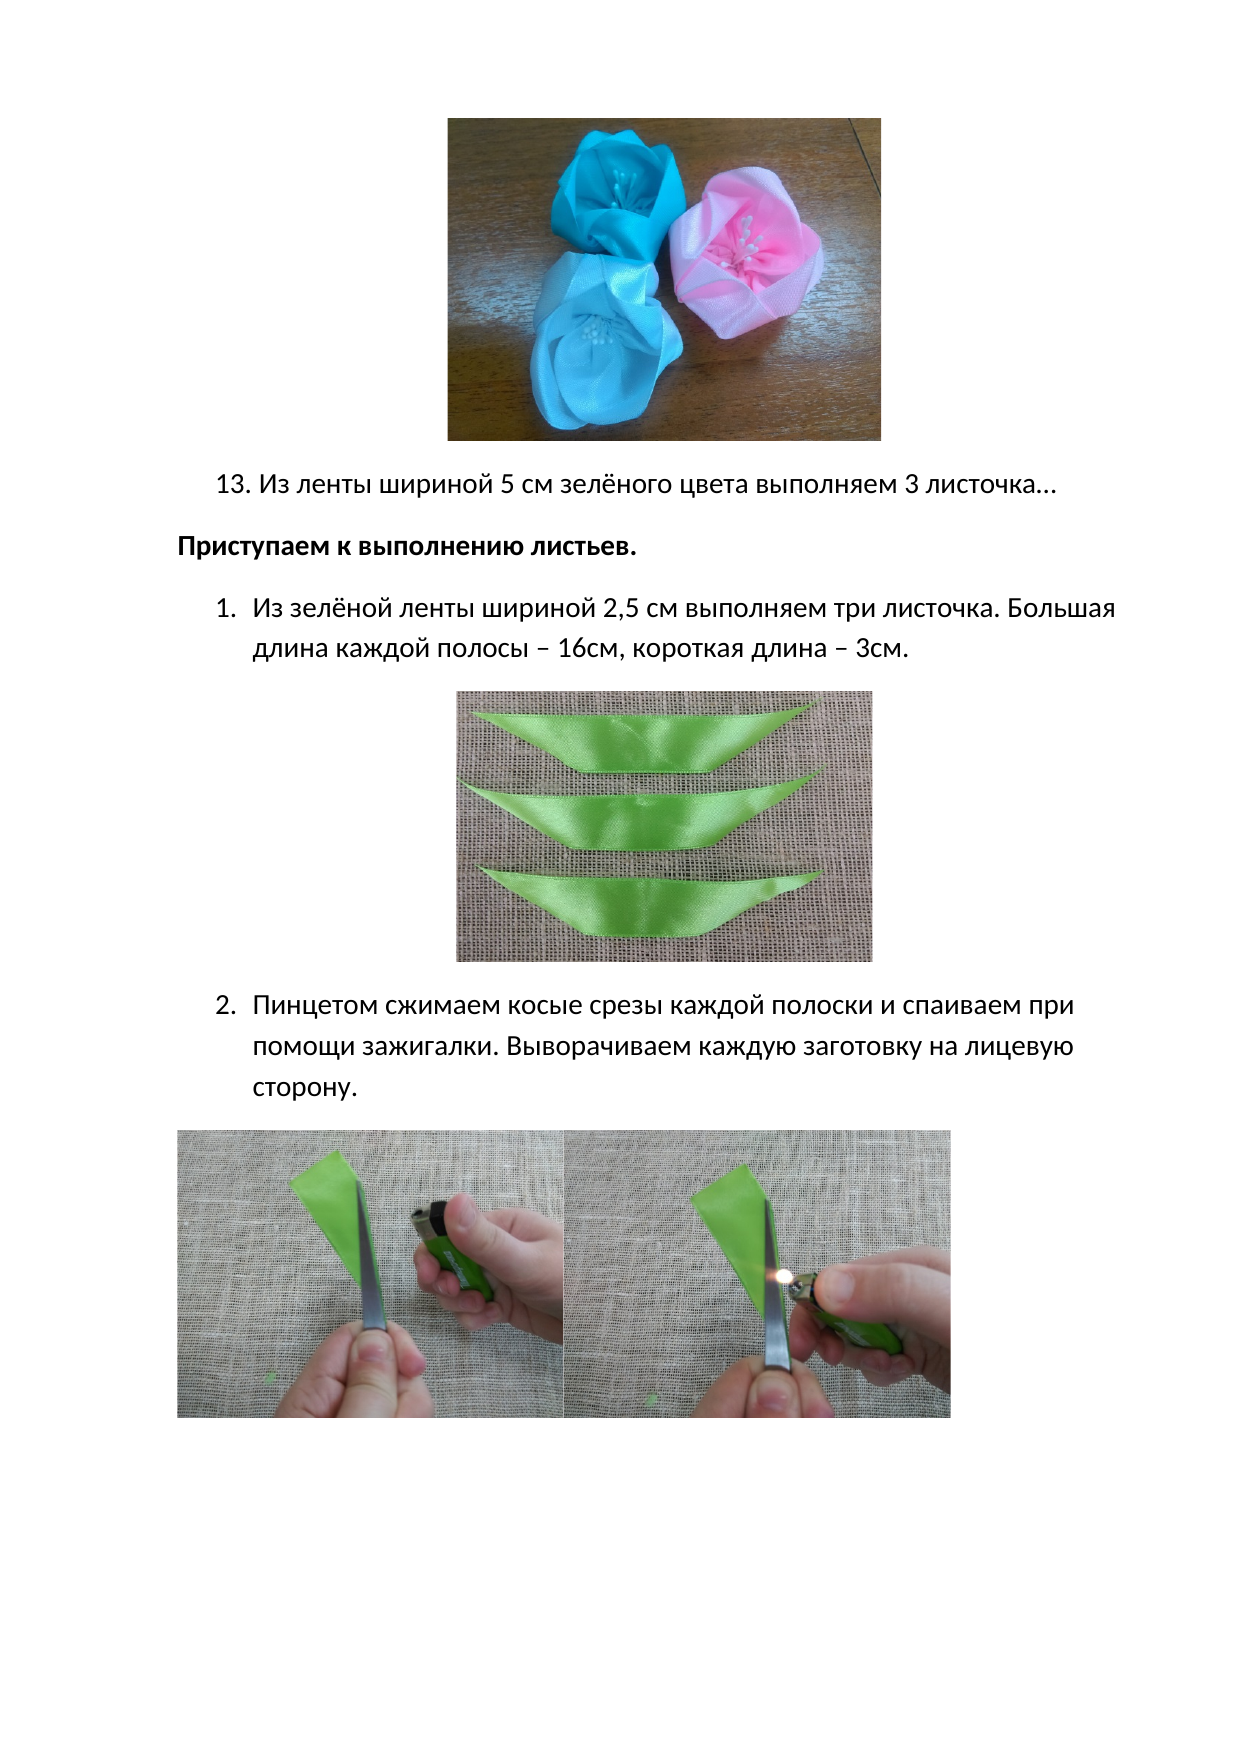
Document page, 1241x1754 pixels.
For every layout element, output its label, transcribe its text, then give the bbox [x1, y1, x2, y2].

list Из ленты шириной 5 см зелёного цвета выполняем 3 листочка… [215, 465, 1152, 501]
picture [177, 1130, 951, 1418]
list Пинцетом сжимаем косые срезы каждой полоски и спаиваем при помощи зажигалки. Выворачиваем каждую заготовку на лицевую сторону. [215, 986, 1152, 1104]
picture [456, 691, 873, 962]
list Из зелёной ленты шириной 2,5 см выполняем три листочка. Большая длина каждой полосы – 16см, короткая длина – 3см. [215, 589, 1152, 665]
picture [447, 118, 882, 441]
text Приступаем к выполнению листьев. [177, 527, 1152, 562]
